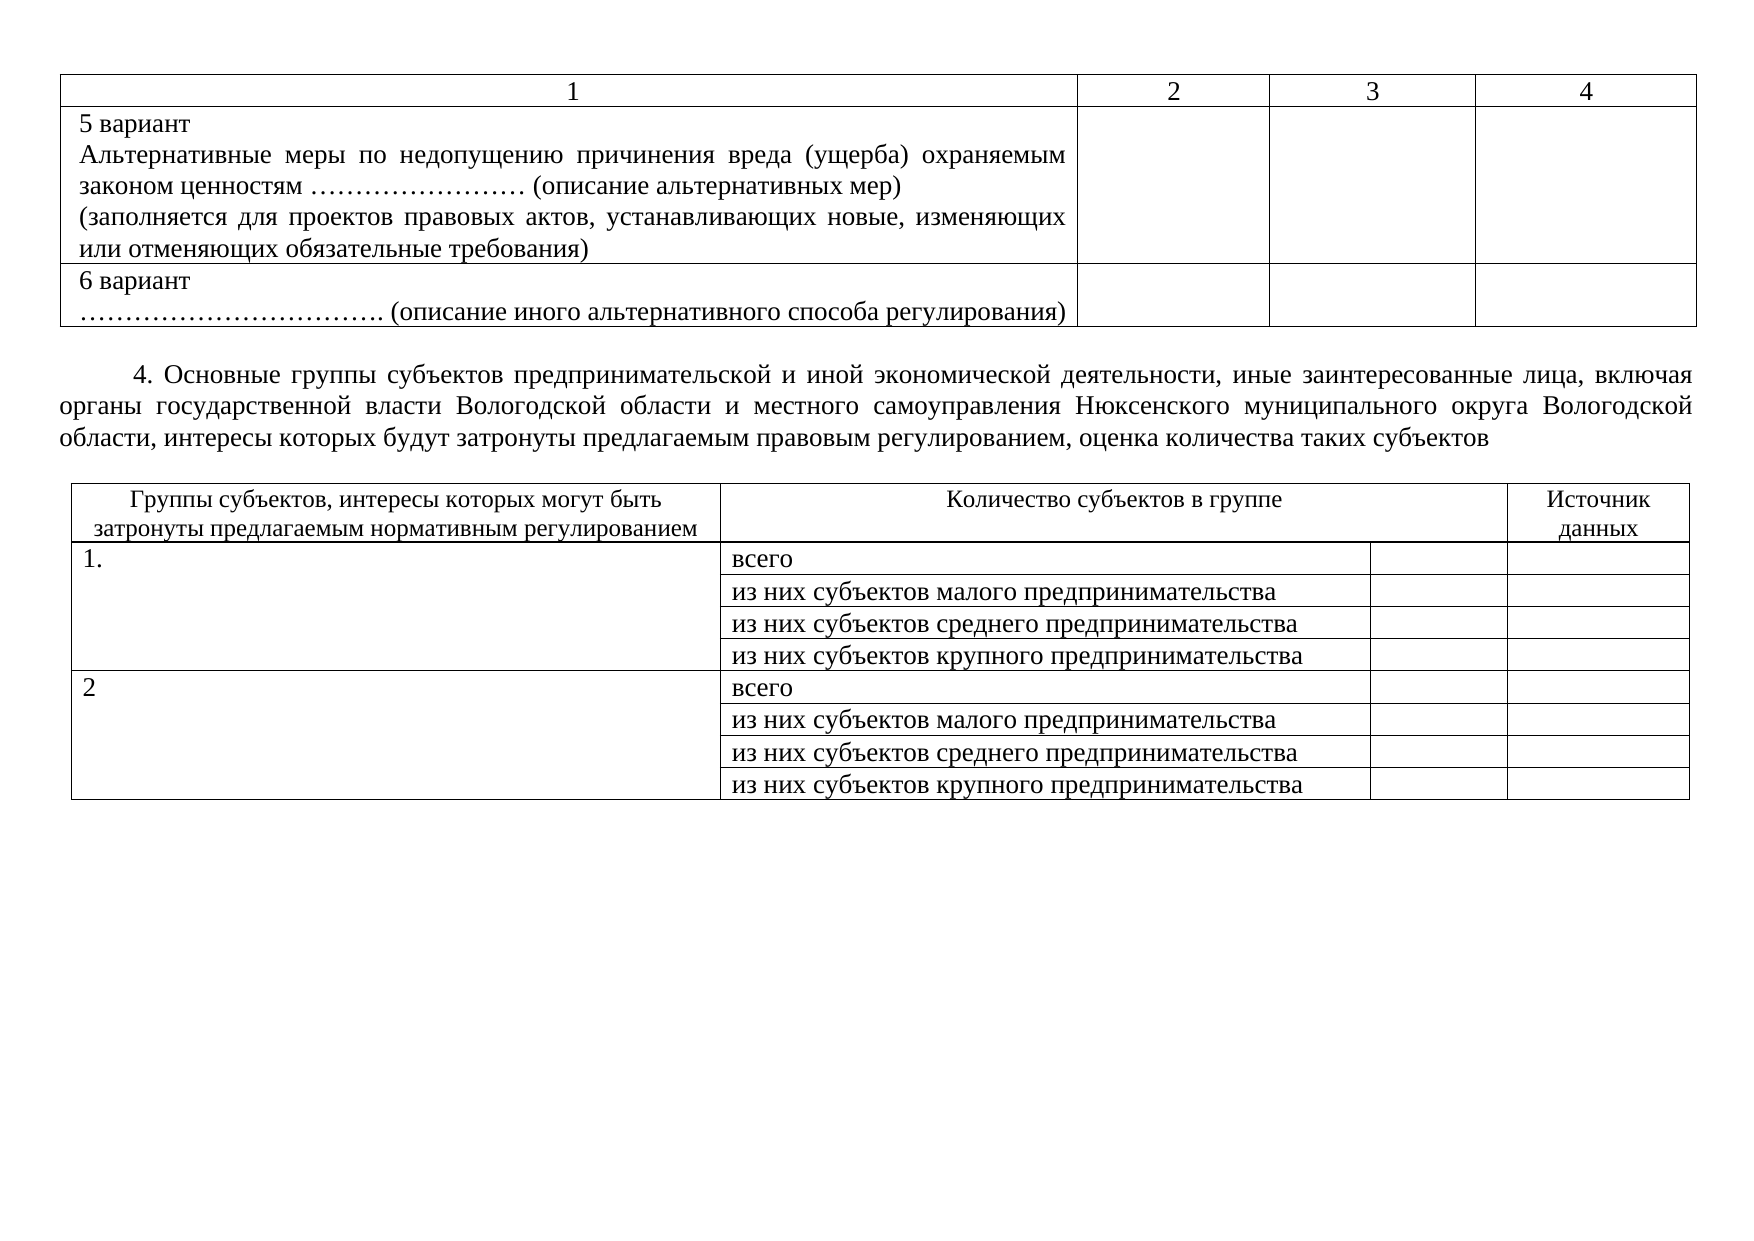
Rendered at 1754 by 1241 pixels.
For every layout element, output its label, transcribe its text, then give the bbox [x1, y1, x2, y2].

table_cell из них субъектов среднего предпринимательства [721, 607, 1370, 638]
table_header Источник данных [1508, 484, 1689, 541]
table_cell [1371, 607, 1507, 638]
table_cell 1 [61, 75, 1077, 106]
table_cell 2 [1078, 75, 1269, 106]
table_cell [1371, 704, 1507, 734]
table_cell из них субъектов крупного предпринимательства [721, 768, 1370, 799]
table_cell 1. [72, 543, 720, 670]
table_cell [1371, 543, 1507, 574]
table_cell [1371, 575, 1507, 606]
table_cell [1371, 736, 1507, 767]
table_cell [1371, 768, 1507, 799]
table_cell 6 вариант ……………………………. (описание иного альтернативного способа регулирования) [61, 264, 1077, 326]
table_cell 2 [72, 671, 720, 799]
table_cell [1508, 704, 1689, 734]
table_cell [1371, 639, 1507, 670]
table_cell из них субъектов среднего предпринимательства [721, 736, 1370, 767]
table_header Количество субъектов в группе [721, 484, 1507, 541]
table_cell [1508, 639, 1689, 670]
table_cell всего [721, 543, 1370, 574]
table_cell из них субъектов малого предпринимательства [721, 704, 1370, 734]
table_cell из них субъектов крупного предпринимательства [721, 639, 1370, 670]
table_cell [1508, 543, 1689, 574]
table_cell [1508, 736, 1689, 767]
table_cell [1508, 671, 1689, 702]
table_cell из них субъектов малого предпринимательства [721, 575, 1370, 606]
table_cell [1078, 107, 1269, 263]
table_cell [1508, 607, 1689, 638]
table_cell 4 [1476, 75, 1696, 106]
table_cell [1078, 264, 1269, 326]
text 4. Основные группы субъектов предпринимательской и иной экономической деятельности, иные заинтересованные лица, включая органы государственной власти Вологодской области и местного самоуправления Нюксенского муниципального округа Вологодской области, интересы которых будут затронуты предлагаемым правовым регулированием, оценка количества таких субъектов [59, 358, 1695, 452]
table_cell [1270, 264, 1475, 326]
table_cell [1371, 671, 1507, 702]
table_header Группы субъектов, интересы которых могут быть затронуты предлагаемым нормативным регулированием [72, 484, 720, 541]
table_cell [1508, 768, 1689, 799]
table_cell 5 вариант Альтернативные меры по недопущению причинения вреда (ущерба) охраняемым законом ценностям …………………… (описание альтернативных мер) (заполняется для проектов правовых актов, устанавливающих новые, изменяющих или отменяющих обязательные требования) [61, 107, 1077, 263]
table_cell [1270, 107, 1475, 263]
table_cell [1508, 575, 1689, 606]
table_cell [1476, 264, 1696, 326]
table_cell 3 [1270, 75, 1475, 106]
table_cell всего [721, 671, 1370, 702]
table_cell [1476, 107, 1696, 263]
